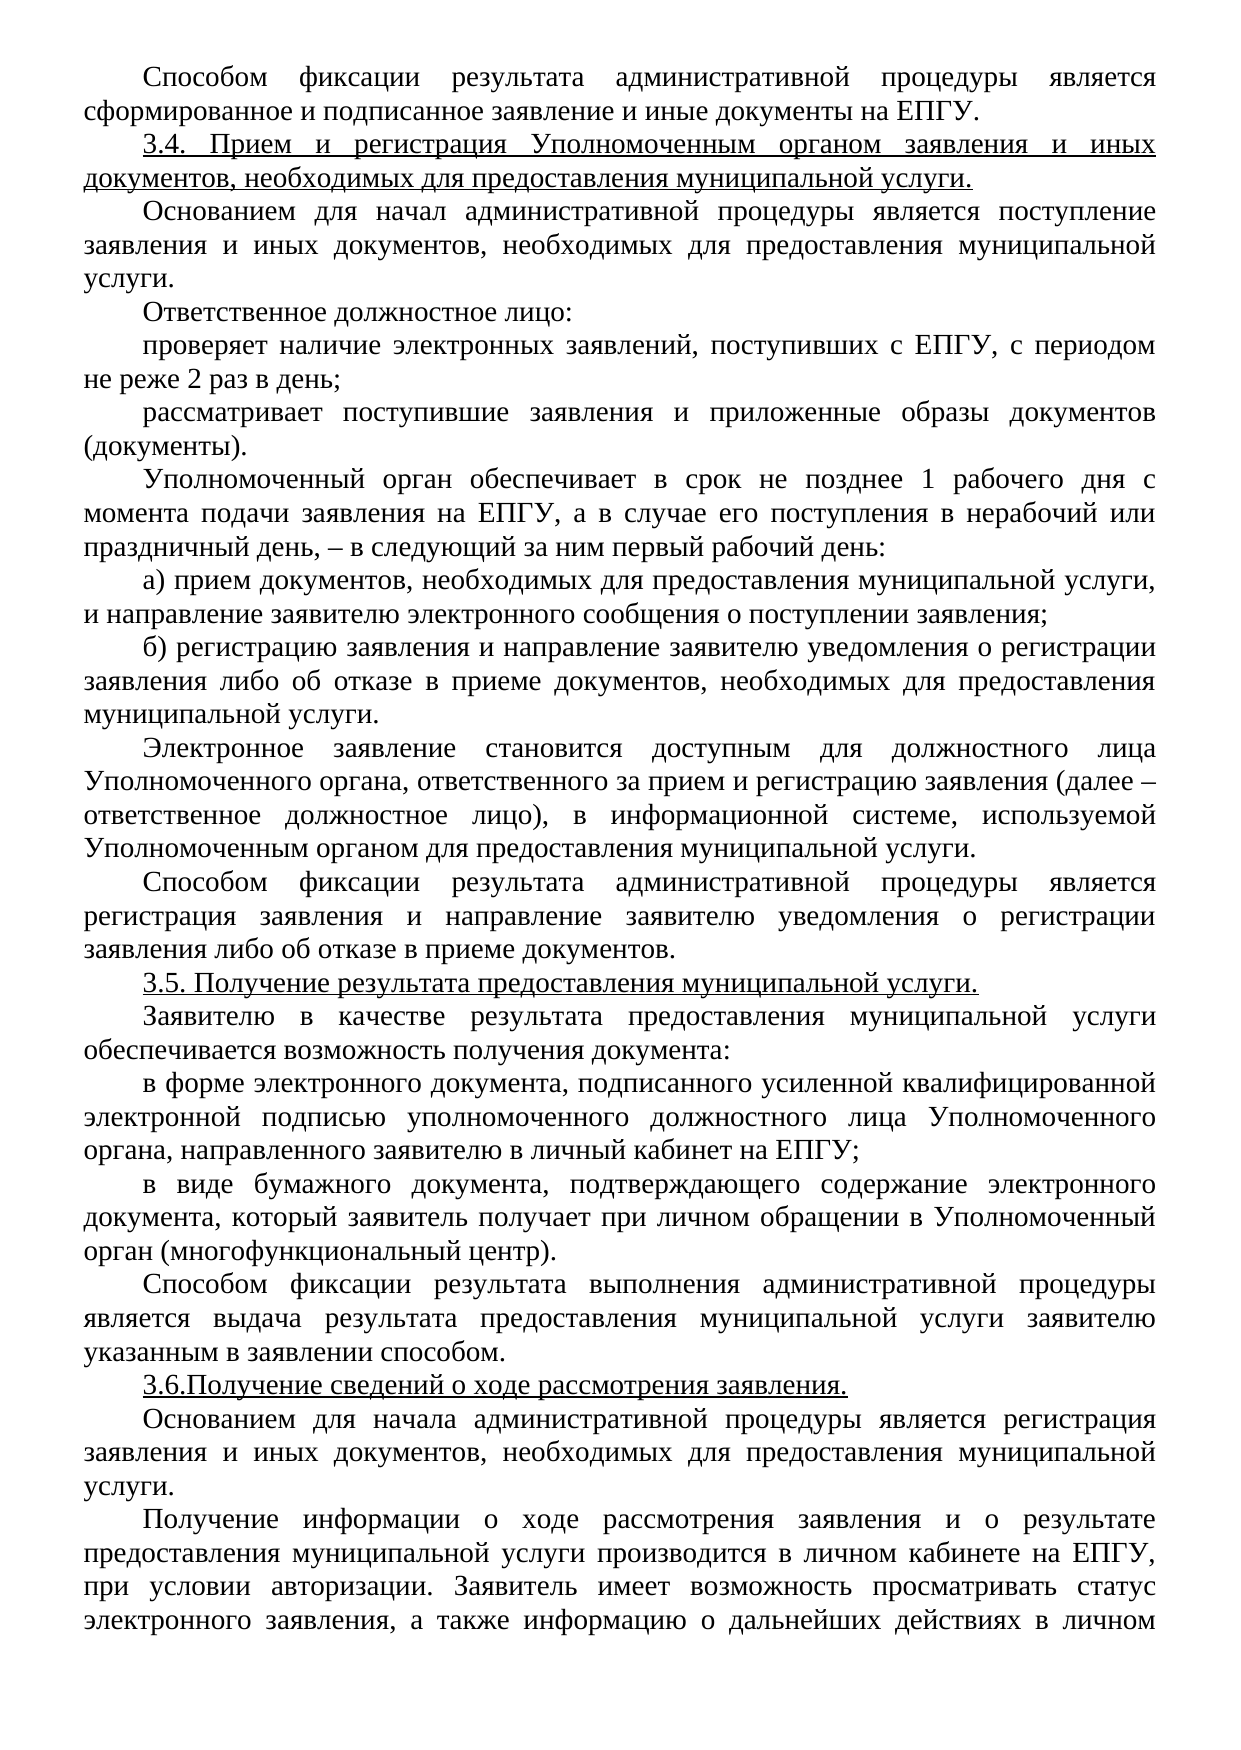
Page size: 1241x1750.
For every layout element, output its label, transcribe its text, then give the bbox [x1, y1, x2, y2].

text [83, 1501, 1157, 1636]
text Способом фиксации результата выполнения административной процедуры является выдача результата предоставления муниципальной услуги заявителю указанным в заявлении способом. [83, 1267, 1157, 1367]
text Электронное заявление становится доступным для должностного лица Уполномоченного органа, ответственного за прием и регистрацию заявления (далее – ответственное должностное лицо), в информационной системе, используемой Уполномоченным органом для предоставления муниципальной услуги. [83, 730, 1157, 864]
text б) регистрацию заявления и направление заявителю уведомления о регистрации заявления либо об отказе в приеме документов, необходимых для предоставления муниципальной услуги. [83, 629, 1157, 730]
text Способом фиксации результата административной процедуры является регистрация заявления и направление заявителю уведомления о регистрации заявления либо об отказе в приеме документов. [83, 864, 1157, 965]
text Ответственное должностное лицо: [83, 294, 1157, 327]
text 3.5. Получение результата предоставления муниципальной услуги. [83, 965, 1157, 998]
text 3.4. Прием и регистрация Уполномоченным органом заявления и иных документов, необходимых для предоставления муниципальной услуги. [83, 126, 1157, 193]
text проверяет наличие электронных заявлений, поступивших с ЕПГУ, с периодом не реже 2 раз в день; [83, 327, 1157, 394]
text в форме электронного документа, подписанного усиленной квалифицированной электронной подписью уполномоченного должностного лица Уполномоченного органа, направленного заявителю в личный кабинет на ЕПГУ; [83, 1065, 1157, 1166]
text рассматривает поступившие заявления и приложенные образы документов (документы). [83, 394, 1157, 462]
text Основанием для начала административной процедуры является регистрация заявления и иных документов, необходимых для предоставления муниципальной услуги. [83, 1401, 1157, 1501]
text Основанием для начал административной процедуры является поступление заявления и иных документов, необходимых для предоставления муниципальной услуги. [83, 193, 1157, 294]
text 3.6.Получение сведений о ходе рассмотрения заявления. [83, 1367, 1157, 1401]
text Уполномоченный орган обеспечивает в срок не позднее 1 рабочего дня с момента подачи заявления на ЕПГУ, а в случае его поступления в нерабочий или праздничный день, – в следующий за ним первый рабочий день: [83, 462, 1157, 562]
text в виде бумажного документа, подтверждающего содержание электронного документа, который заявитель получает при личном обращении в Уполномоченный орган (многофункциональный центр). [83, 1166, 1157, 1267]
text Способом фиксации результата административной процедуры является сформированное и подписанное заявление и иные документы на ЕПГУ. [83, 59, 1157, 126]
text а) прием документов, необходимых для предоставления муниципальной услуги, и направление заявителю электронного сообщения о поступлении заявления; [83, 562, 1157, 629]
text Заявителю в качестве результата предоставления муниципальной услуги обеспечивается возможность получения документа: [83, 998, 1157, 1065]
